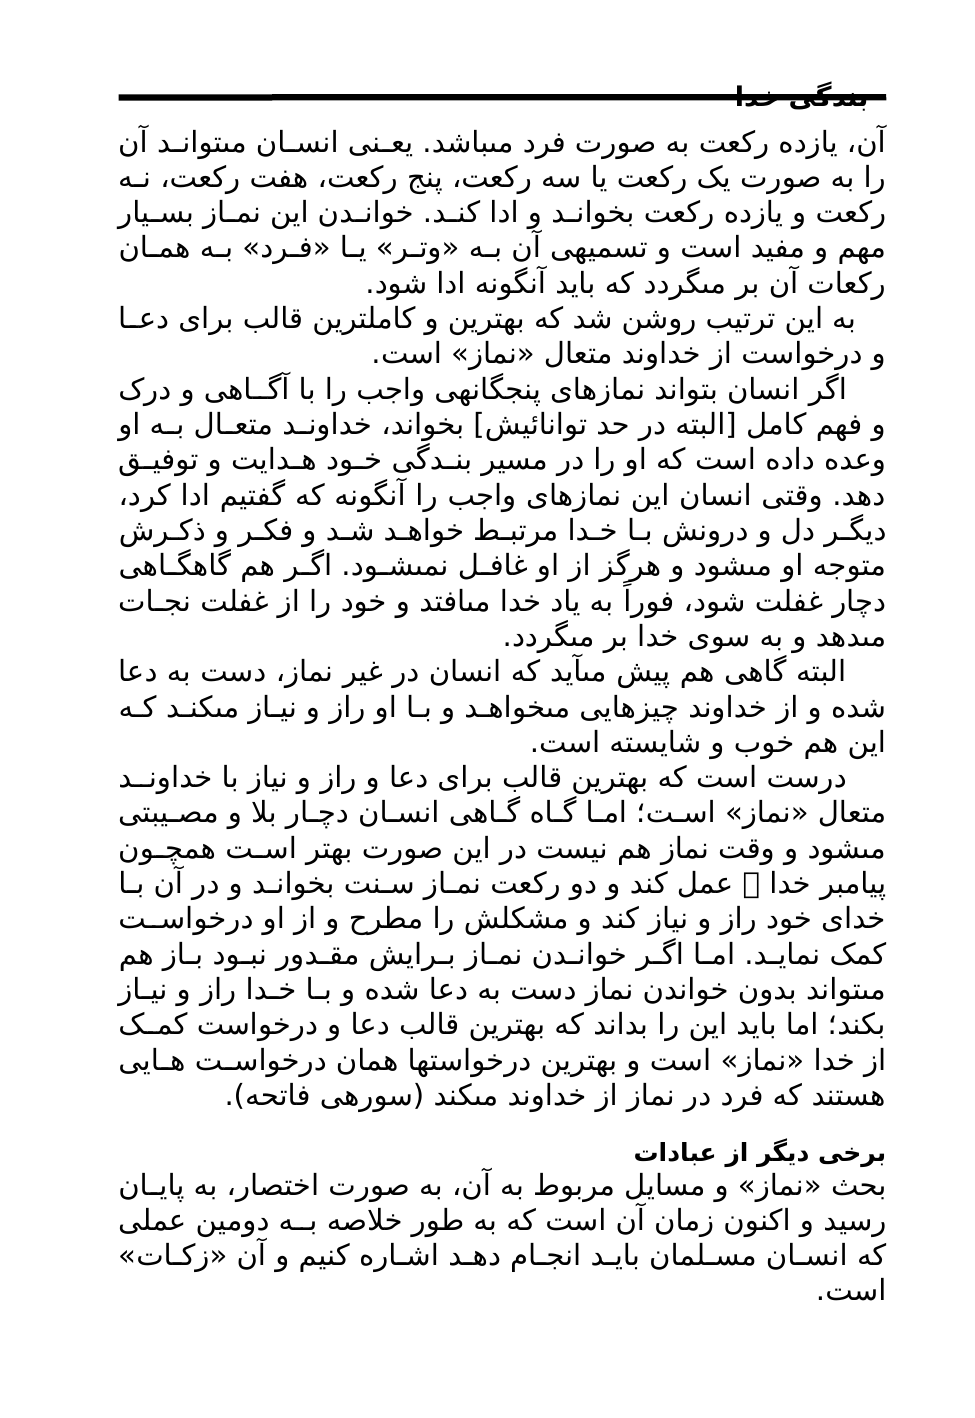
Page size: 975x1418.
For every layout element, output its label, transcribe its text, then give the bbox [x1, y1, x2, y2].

text درست است كه بهترین قالب براى دعا و راز و نیاز با خداوند متعال «نماز» است؛ اما گاه گاهى انسان دچار بلا و مصیبتى مى‏شود و وقت نماز هم نیست در این صورت بهتر است هم‏چون پیامبر خدا ‏ عمل كند و دو ركعت نماز سنت بخواند و در آن با خداى خود راز و نیاز كند و مشكلش را مطرح و از او درخواست كمک نماید. اما اگر خواندن نماز برایش مقدور نبود باز هم مى‏تواند بدون خواندن نماز دست به دعا شده و با خدا راز و نیاز بكند؛ اما باید این را بداند كه بهترین قالب دعا و درخواست كمک از خدا «نماز» است و بهترین درخواست‏ها همان درخواست هایى هستند كه فرد در نماز از خداوند مى‏كند (سوره‏ى فاتحه). [118, 761, 886, 1112]
text اگر انسان بتواند نمازهاى پنج‏گانه‏ى واجب را با آگاهى و درک و فهم كامل [البته در حد توانائیش] بخواند، خداوند متعال به او وعده داده است كه او را در مسیر بندگى خود هدایت و توفیق دهد. وقتى انسان این نمازهاى واجب را آن‏گونه كه گفتیم ادا كرد، دیگر دل و درونش با خدا مرتبط خواهد شد و فكر و ذكرش متوجه او مى‏شود و هرگز از او غافل نمى‏شود. اگر هم گاه‏گاهى دچار غفلت شود، فوراً به یاد خدا مى‏افتد و خود را از غفلت نجات مى‏دهد و به سوى خدا بر مى‏گردد. [118, 372, 886, 653]
text البته گاهى هم پیش مى‏آید كه انسان در غیر نماز، دست به دعا شده و از خداوند چیزهایى مى‏خواهد و با او راز و نیاز مى‏كند كه این هم خوب و شایسته است. [118, 654, 886, 759]
text برخى ديگر از عبادات [118, 1139, 886, 1168]
text به این ترتیب روشن شد كه بهترین و كامل‏ترین قالب براى دعا و درخواست از خداوند متعال «نماز» است. [118, 301, 886, 371]
text بحث «نماز» و مسایل مربوط به آن، به صورت اختصار، به پایان رسید و اكنون زمان آن است كه به طور خلاصه به دومین عملى كه انسان مسلمان باید انجام دهد اشاره كنیم و آن «زكات» است. [118, 1168, 886, 1308]
